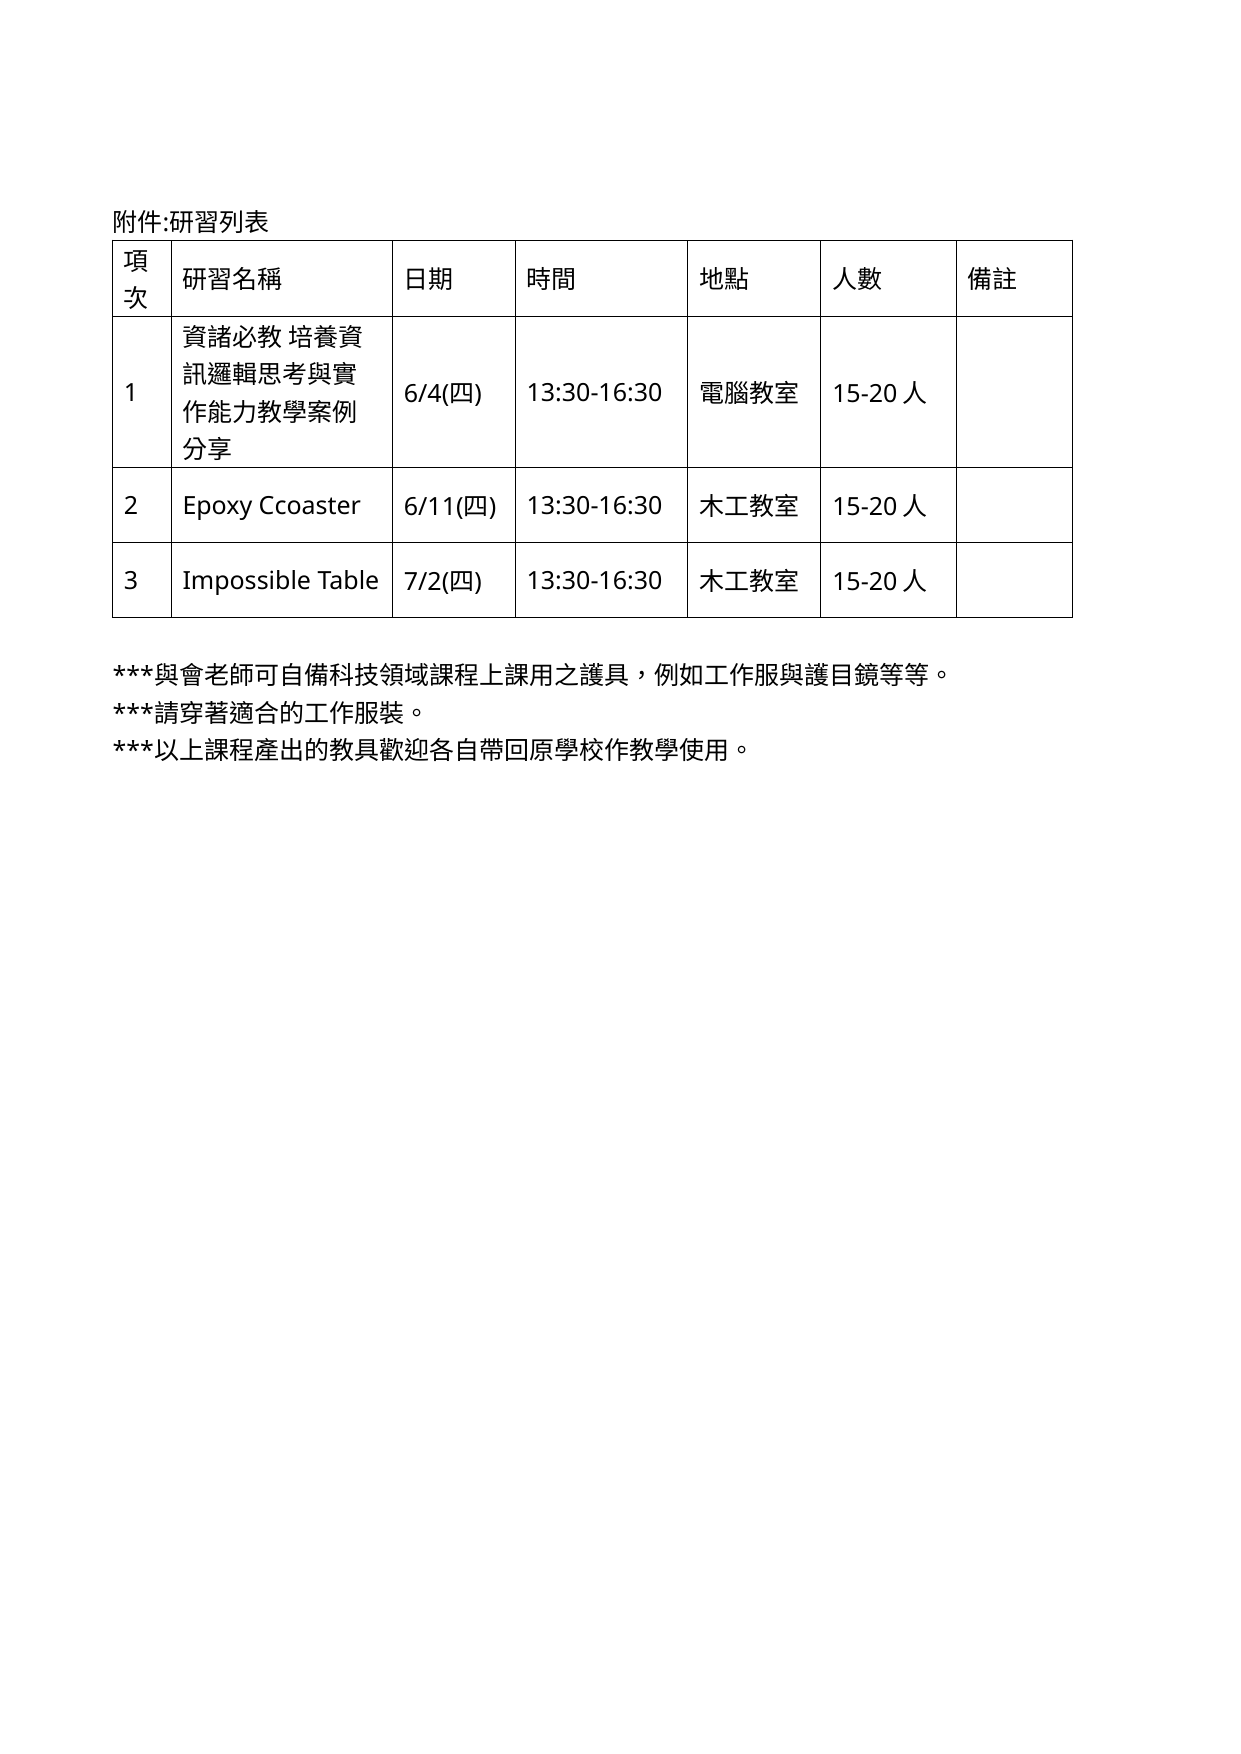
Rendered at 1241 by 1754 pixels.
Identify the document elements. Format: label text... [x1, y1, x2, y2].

table_cell 3 [113, 543, 171, 617]
table_cell 6/11(四) [393, 468, 515, 542]
table_cell 2 [113, 468, 171, 542]
table_cell 13:30-16:30 [516, 468, 687, 542]
text ***請穿著適合的工作服裝。 [112, 693, 1128, 730]
table_cell 15-20人 [821, 543, 956, 617]
table_cell [957, 468, 1072, 542]
table_cell 15-20人 [821, 317, 956, 467]
table_cell 15-20人 [821, 468, 956, 542]
table_cell [957, 317, 1072, 467]
text ***以上課程產出的教具歡迎各自帶回原學校作教學使用。 [112, 730, 1128, 768]
text 附件:研習列表 [112, 202, 1128, 239]
table_cell 13:30-16:30 [516, 543, 687, 617]
table_cell 木工教室 [688, 543, 820, 617]
table_header 時間 [516, 241, 687, 316]
table_header 項次 [113, 241, 171, 316]
table_cell 資諸必教 培養資訊邏輯思考與實作能力教學案例分享 [172, 317, 392, 467]
table_cell Impossible Table [172, 543, 392, 617]
text ***與會老師可自備科技領域課程上課用之護具，例如工作服與護目鏡等等。 [112, 655, 1128, 693]
table_header 日期 [393, 241, 515, 316]
table_cell [957, 543, 1072, 617]
table_cell 7/2(四) [393, 543, 515, 617]
table_cell 1 [113, 317, 171, 467]
table_cell 電腦教室 [688, 317, 820, 467]
table_cell 木工教室 [688, 468, 820, 542]
table_header 人數 [821, 241, 956, 316]
table_cell Epoxy Ccoaster [172, 468, 392, 542]
table_header 備註 [957, 241, 1072, 316]
table_header 研習名稱 [172, 241, 392, 316]
table_cell 6/4(四) [393, 317, 515, 467]
table_cell 13:30-16:30 [516, 317, 687, 467]
table_header 地點 [688, 241, 820, 316]
